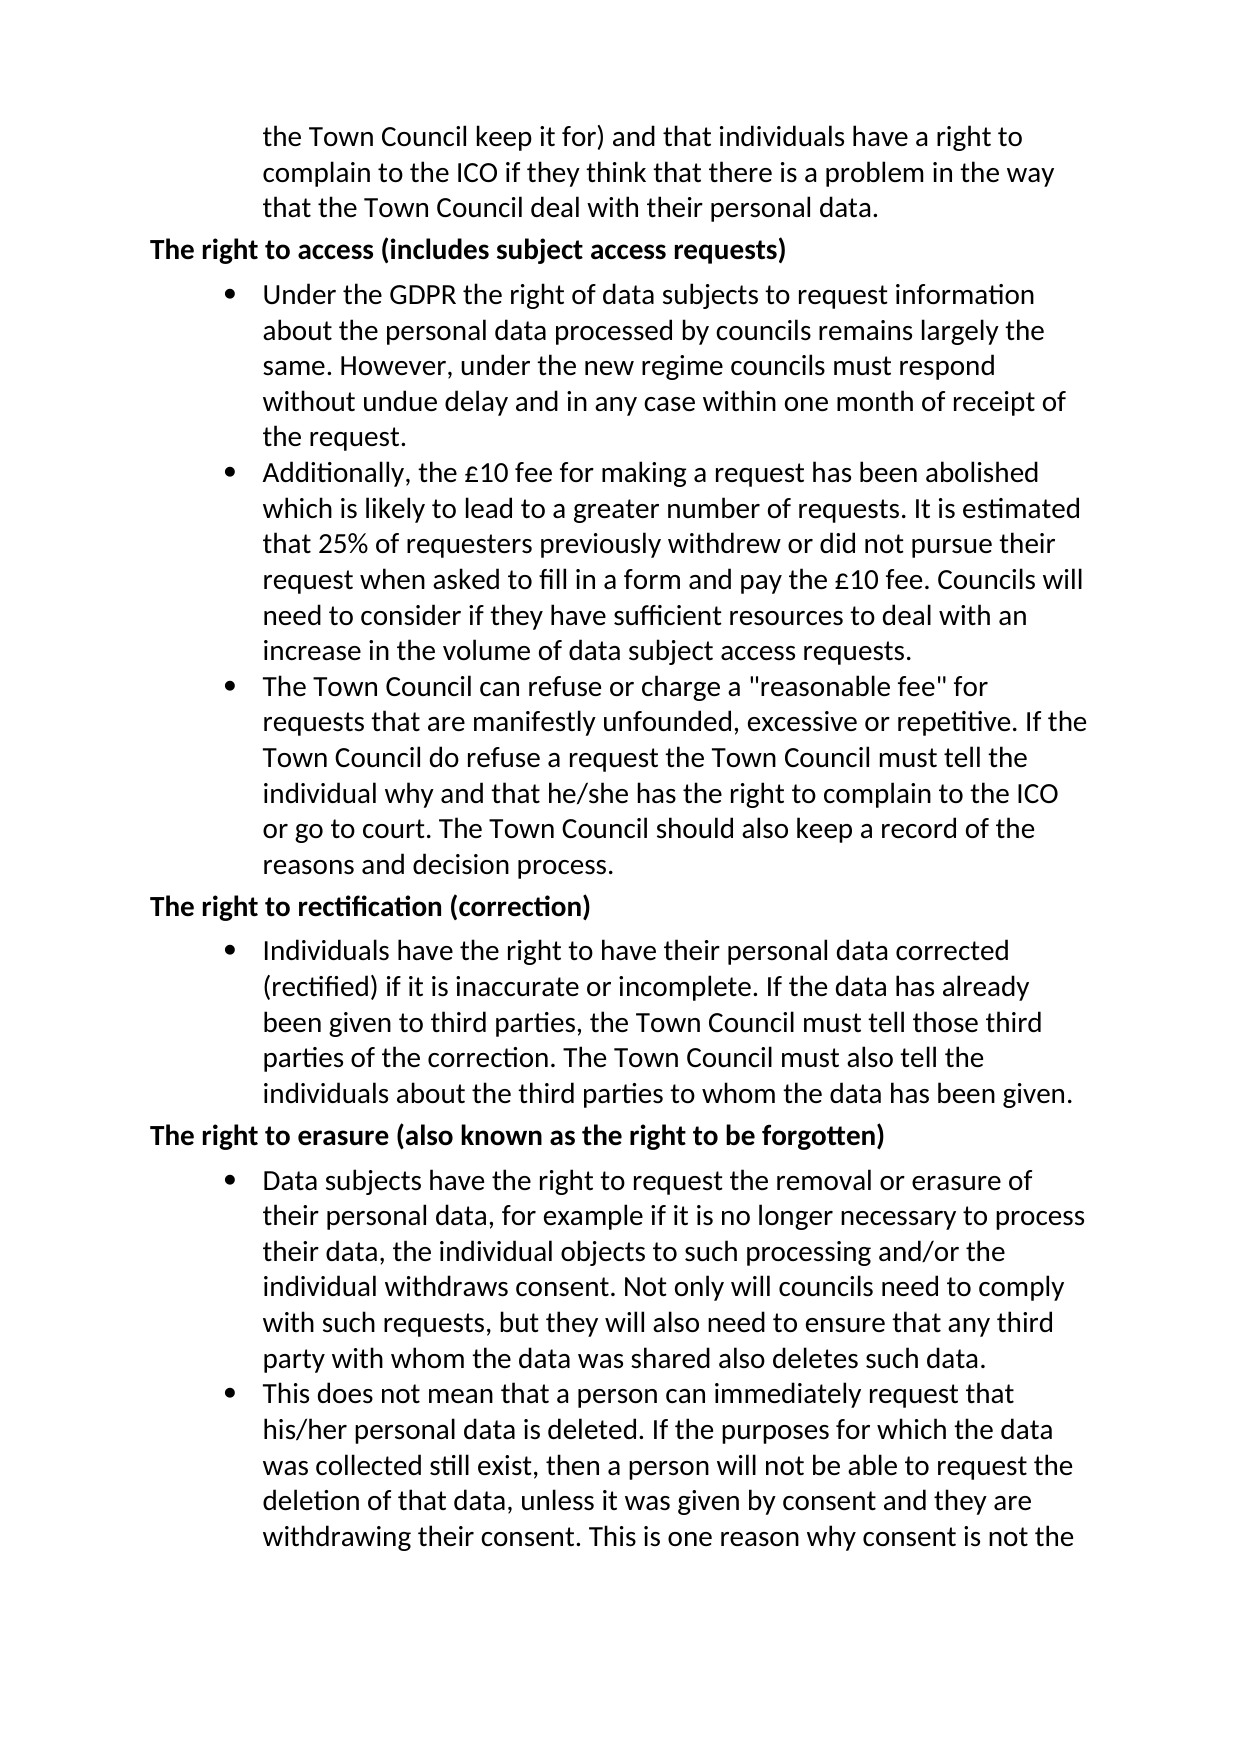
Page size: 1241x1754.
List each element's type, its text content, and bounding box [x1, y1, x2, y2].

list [225, 1375, 1090, 1553]
list Additionally, the £10 fee for making a request has been abolished which is likely to lead to a greater number of requests. It is estimated that 25% of requesters previously withdrew or did not pursue their request when asked to fill in a form and pay the £10 fee. Councils will need to consider if they have sufficient resources to deal with an increase in the volume of data subject access requests. [225, 454, 1090, 668]
text The right to rectification (correction) [150, 888, 1090, 923]
list The Town Council can refuse or charge a "reasonable fee" for requests that are manifestly unfounded, excessive or repetitive. If the Town Council do refuse a request the Town Council must tell the individual why and that he/she has the right to complain to the ICO or go to court. The Town Council should also keep a record of the reasons and decision process. [225, 668, 1090, 882]
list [225, 118, 1090, 225]
text The right to access (includes subject access requests) [150, 231, 1090, 267]
list Under the GDPR the right of data subjects to request information about the personal data processed by councils remains largely the same. However, under the new regime councils must respond without undue delay and in any case within one month of receipt of the request. [225, 276, 1090, 454]
text The right to erasure (also known as the right to be forgotten) [150, 1117, 1090, 1152]
list Individuals have the right to have their personal data corrected (rectified) if it is inaccurate or incomplete. If the data has already been given to third parties, the Town Council must tell those third parties of the correction. The Town Council must also tell the individuals about the third parties to whom the data has been given. [225, 932, 1090, 1111]
list Data subjects have the right to request the removal or erasure of their personal data, for example if it is no longer necessary to process their data, the individual objects to such processing and/or the individual withdraws consent. Not only will councils need to comply with such requests, but they will also need to ensure that any third party with whom the data was shared also deletes such data. [225, 1162, 1090, 1375]
